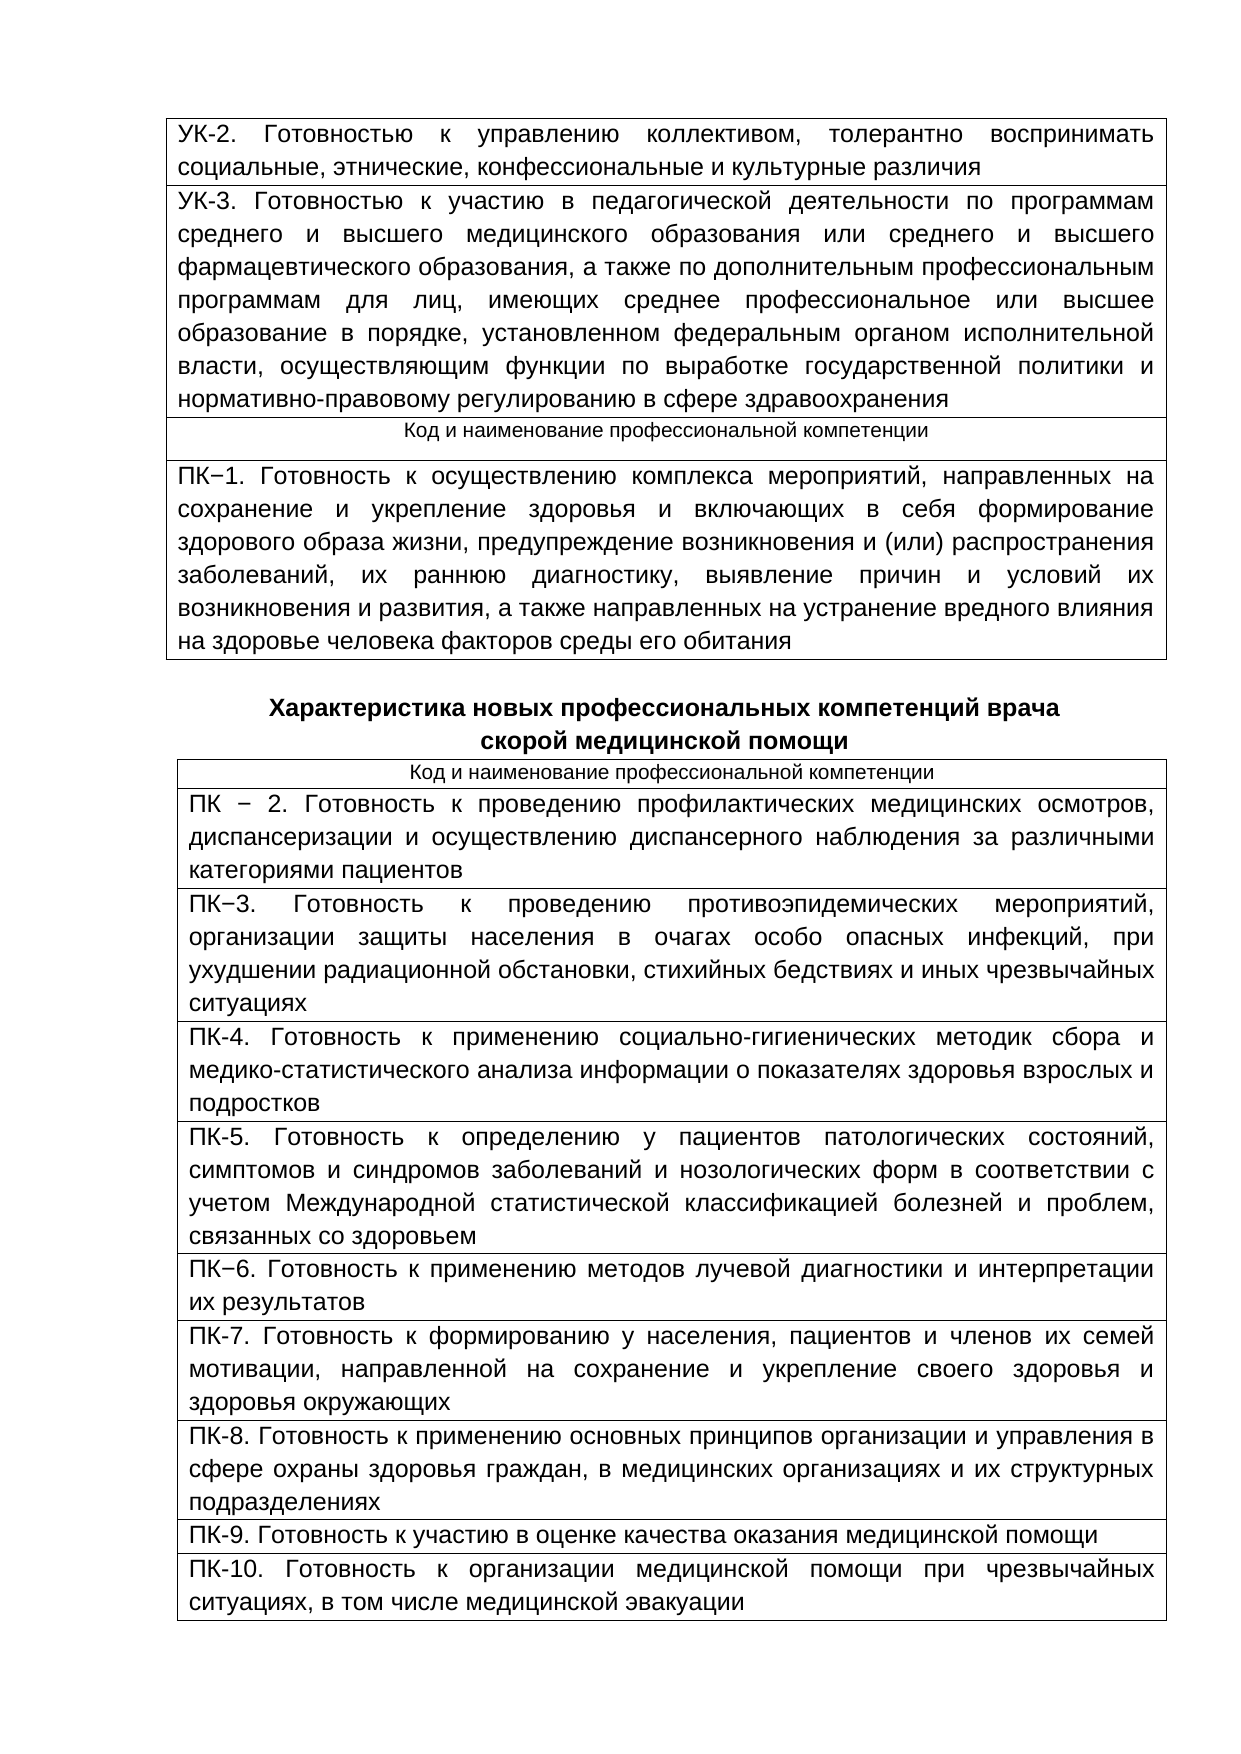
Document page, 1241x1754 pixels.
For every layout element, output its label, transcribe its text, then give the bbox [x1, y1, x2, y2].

table_header Код и наименование профессиональной компетенции [178, 760, 1166, 787]
table_cell Код и наименование профессиональной компетенции [167, 418, 1166, 460]
title Характеристика новых профессиональных компетенций врача [177, 693, 1152, 721]
table_cell ПК−3. Готовность к проведению противоэпидемических мероприятий, организации защиты населения в очагах особо опасных инфекций, при ухудшении радиационной обстановки, стихийных бедствиях и иных чрезвычайных ситуациях [178, 889, 1166, 1021]
table_cell ПК−1. Готовность к осуществлению комплекса мероприятий, направленных на сохранение и укрепление здоровья и включающих в себя формирование здорового образа жизни, предупреждение возникновения и (или) распространения заболеваний, их раннюю диагностику, выявление причин и условий их возникновения и развития, а также направленных на устранение вредного влияния на здоровье человека факторов среды его обитания [167, 461, 1166, 658]
table_cell ПК-9. Готовность к участию в оценке качества оказания медицинской помощи [178, 1520, 1166, 1553]
title скорой медицинской помощи [177, 726, 1152, 754]
table_cell ПК-5. Готовность к определению у пациентов патологических состояний, симптомов и синдромов заболеваний и нозологических форм в соответствии с учетом Международной статистической классификацией болезней и проблем, связанных со здоровьем [178, 1122, 1166, 1253]
table_cell ПК-4. Готовность к применению социально-гигиенических методик сбора и медико-статистического анализа информации о показателях здоровья взрослых и подростков [178, 1022, 1166, 1121]
table_cell ПК−6. Готовность к применению методов лучевой диагностики и интерпретации их результатов [178, 1254, 1166, 1320]
table_cell ПК-8. Готовность к применению основных принципов организации и управления в сфере охраны здоровья граждан, в медицинских организациях и их структурных подразделениях [178, 1421, 1166, 1519]
table_cell УК-3. Готовностью к участию в педагогической деятельности по программам среднего и высшего медицинского образования или среднего и высшего фармацевтического образования, а также по дополнительным профессиональным программам для лиц, имеющих среднее профессиональное или высшее образование в порядке, установленном федеральным органом исполнительной власти, осуществляющим функции по выработке государственной политики и нормативно-правовому регулированию в сфере здравоохранения [167, 186, 1166, 417]
table_cell ПК-7. Готовность к формированию у населения, пациентов и членов их семей мотивации, направленной на сохранение и укрепление своего здоровья и здоровья окружающих [178, 1321, 1166, 1419]
table_cell УК-2. Готовностью к управлению коллективом, толерантно воспринимать социальные, этнические, конфессиональные и культурные различия [167, 119, 1166, 185]
table_cell ПК − 2. Готовность к проведению профилактических медицинских осмотров, диспансеризации и осуществлению диспансерного наблюдения за различными категориями пациентов [178, 789, 1166, 888]
table_cell ПК-10. Готовность к организации медицинской помощи при чрезвычайных ситуациях, в том числе медицинской эвакуации [178, 1554, 1166, 1619]
